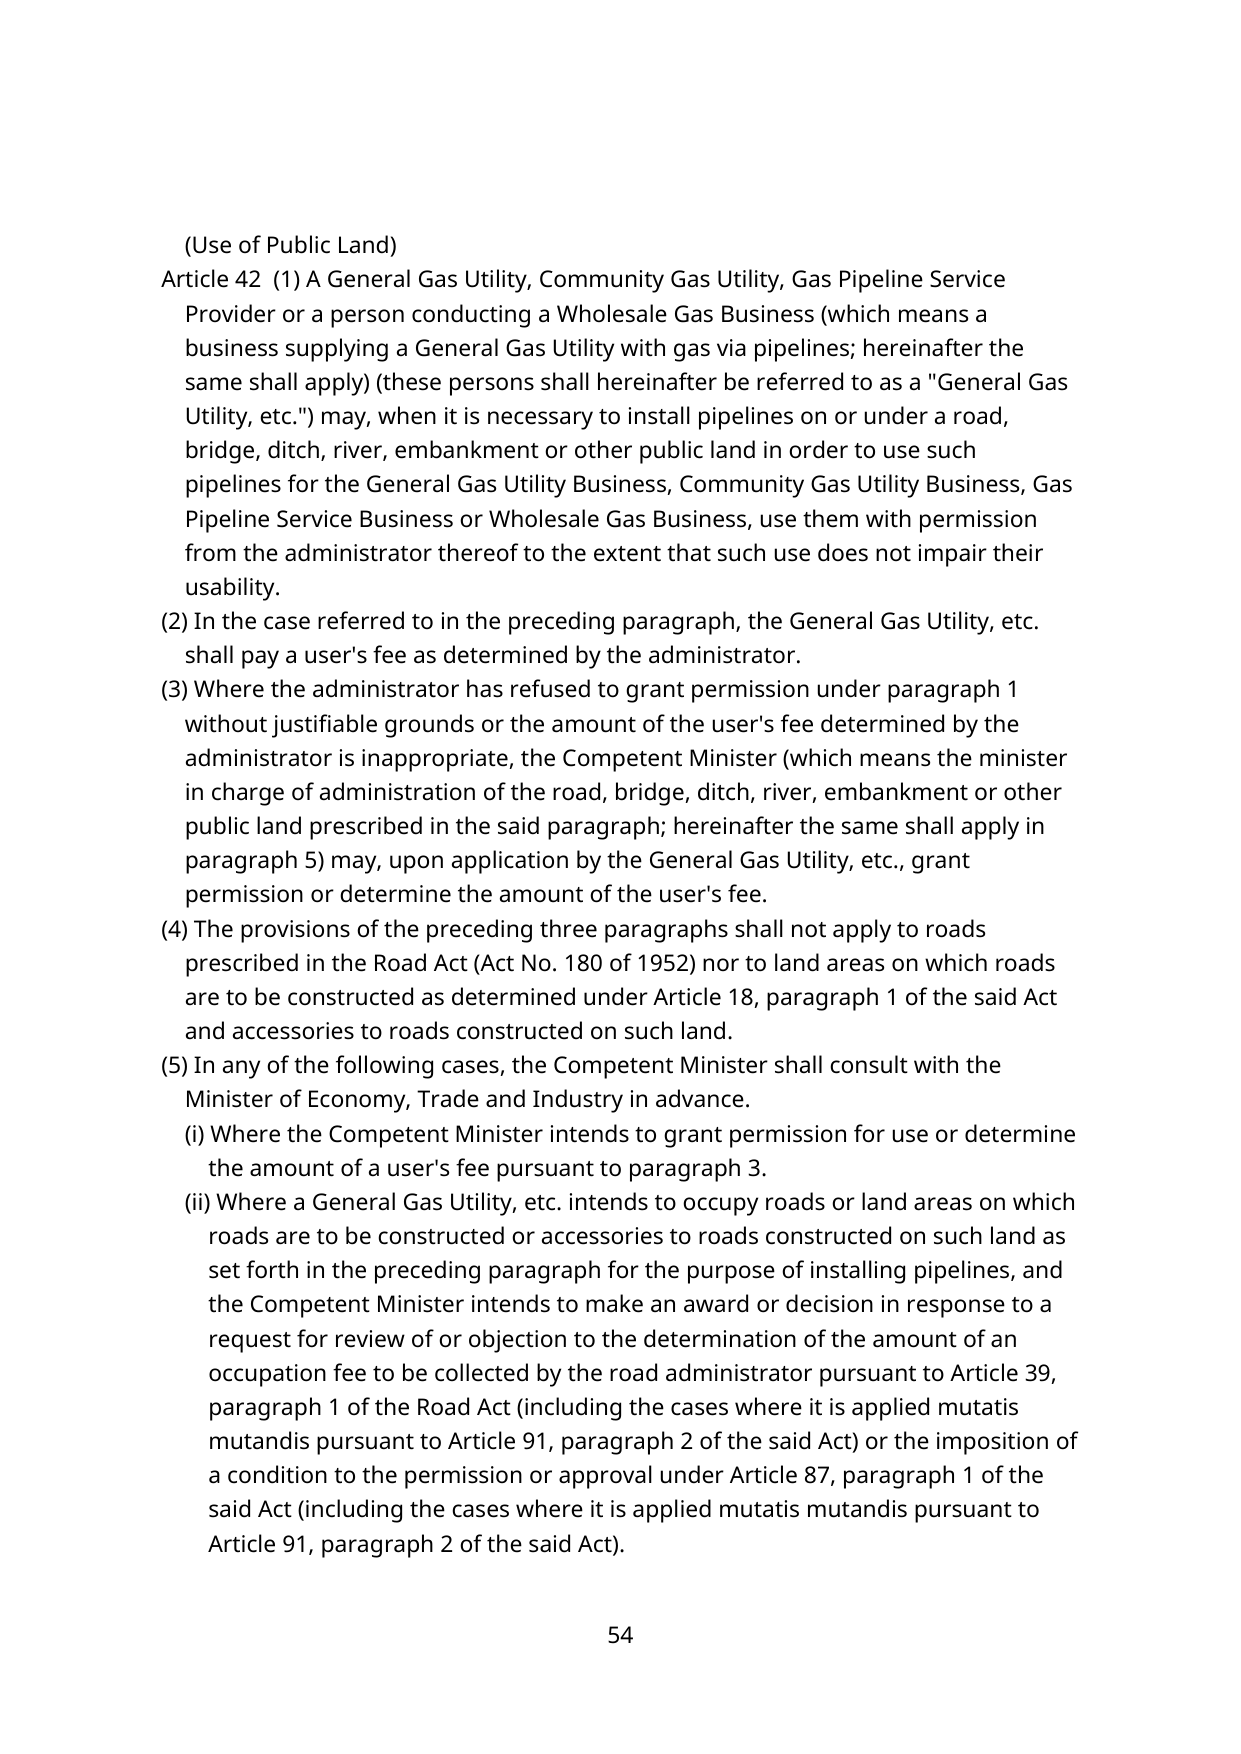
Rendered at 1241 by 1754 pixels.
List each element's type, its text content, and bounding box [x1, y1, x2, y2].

text (3) Where the administrator has refused to grant permission under paragraph 1 without justifiable grounds or the amount of the user's fee determined by the administrator is inappropriate, the Competent Minister (which means the minister in charge of administration of the road, bridge, ditch, river, embankment or other public land prescribed in the said paragraph; hereinafter the same shall apply in paragraph 5) may, upon application by the General Gas Utility, etc., grant permission or determine the amount of the user's fee. [161, 672, 1079, 911]
text (4) The provisions of the preceding three paragraphs shall not apply to roads prescribed in the Road Act (Act No. 180 of 1952) nor to land areas on which roads are to be constructed as determined under Article 18, paragraph 1 of the said Act and accessories to roads constructed on such land. [161, 911, 1079, 1048]
text Article 42 (1) A General Gas Utility, Community Gas Utility, Gas Pipeline Service Provider or a person conducting a Wholesale Gas Business (which means a business supplying a General Gas Utility with gas via pipelines; hereinafter the same shall apply) (these persons shall hereinafter be referred to as a "General Gas Utility, etc.") may, when it is necessary to install pipelines on or under a road, bridge, ditch, river, embankment or other public land in order to use such pipelines for the General Gas Utility Business, Community Gas Utility Business, Gas Pipeline Service Business or Wholesale Gas Business, use them with permission from the administrator thereof to the extent that such use does not impair their usability. [161, 262, 1079, 604]
text (Use of Public Land) [184, 228, 1079, 262]
text (i) Where the Competent Minister intends to grant permission for use or determine the amount of a user's fee pursuant to paragraph 3. [184, 1116, 1079, 1184]
text (2) In the case referred to in the preceding paragraph, the General Gas Utility, etc. shall pay a user's fee as determined by the administrator. [161, 604, 1079, 672]
text (ii) Where a General Gas Utility, etc. intends to occupy roads or land areas on which roads are to be constructed or accessories to roads constructed on such land as set forth in the preceding paragraph for the purpose of installing pipelines, and the Competent Minister intends to make an award or decision in response to a request for review of or objection to the determination of the amount of an occupation fee to be collected by the road administrator pursuant to Article 39, paragraph 1 of the Road Act (including the cases where it is applied mutatis mutandis pursuant to Article 91, paragraph 2 of the said Act) or the imposition of a condition to the permission or approval under Article 87, paragraph 1 of the said Act (including the cases where it is applied mutatis mutandis pursuant to Article 91, paragraph 2 of the said Act). [184, 1184, 1079, 1560]
text (5) In any of the following cases, the Competent Minister shall consult with the Minister of Economy, Trade and Industry in advance. [161, 1048, 1079, 1116]
